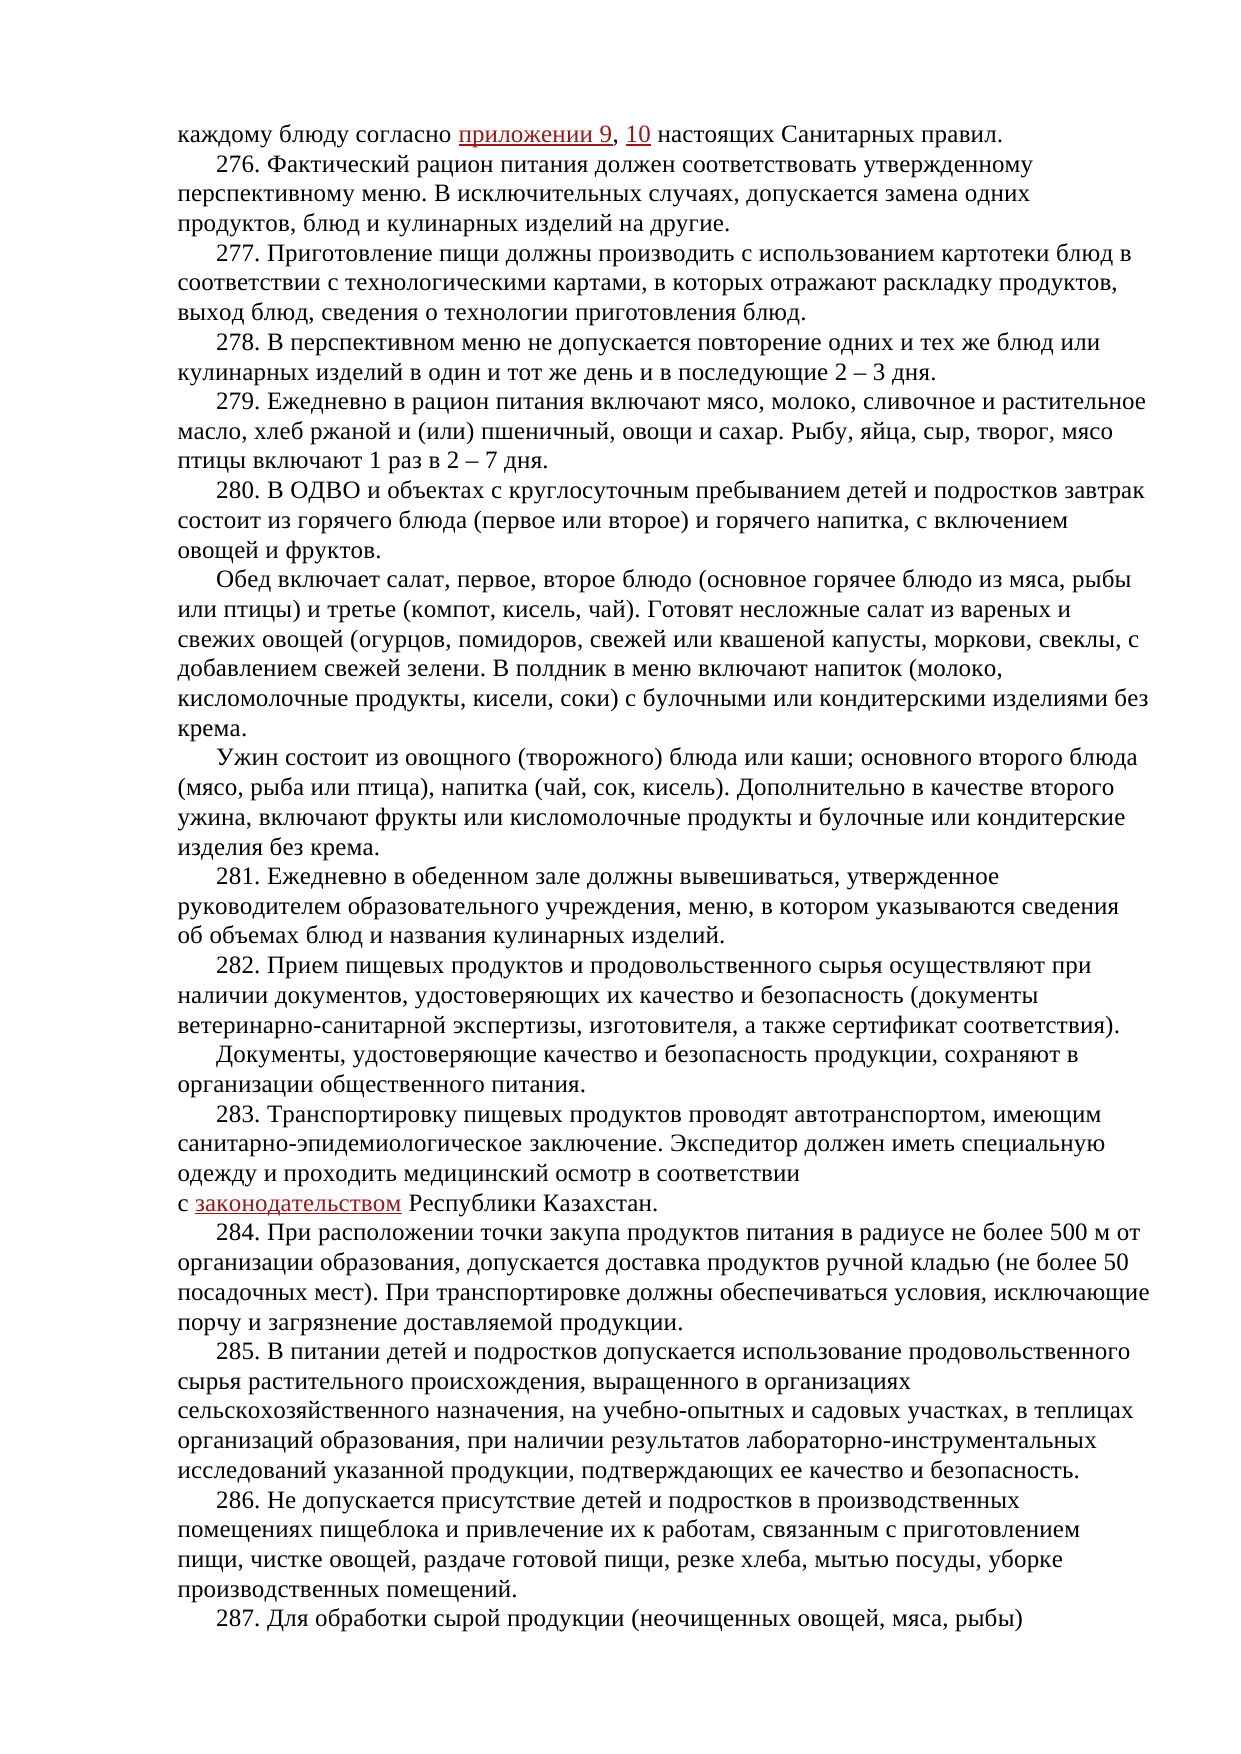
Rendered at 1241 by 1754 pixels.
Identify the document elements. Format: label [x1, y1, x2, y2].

text [177, 118, 1152, 1632]
